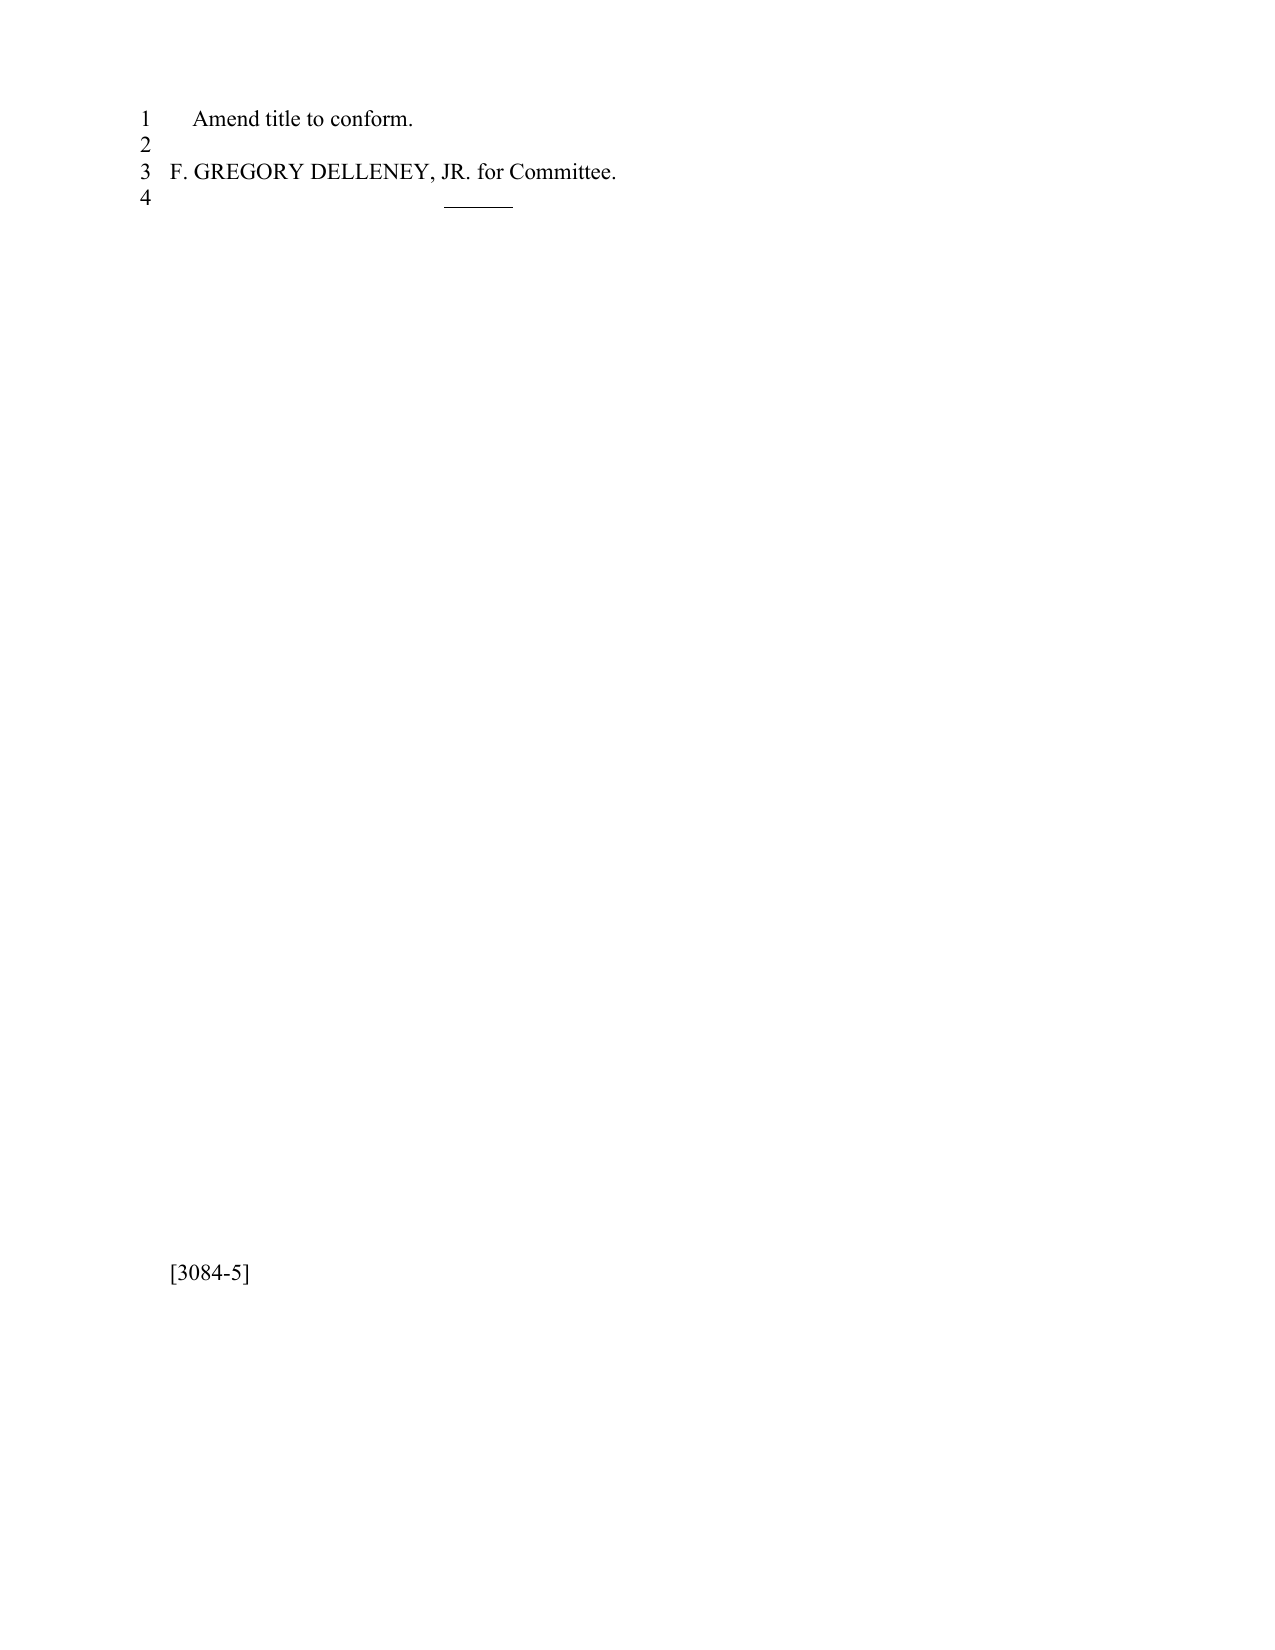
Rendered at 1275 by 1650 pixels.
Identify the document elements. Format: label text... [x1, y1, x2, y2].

text F. GREGORY DELLENEY, JR. for Committee. [169, 158, 787, 184]
text Amend title to conform. [169, 105, 787, 131]
